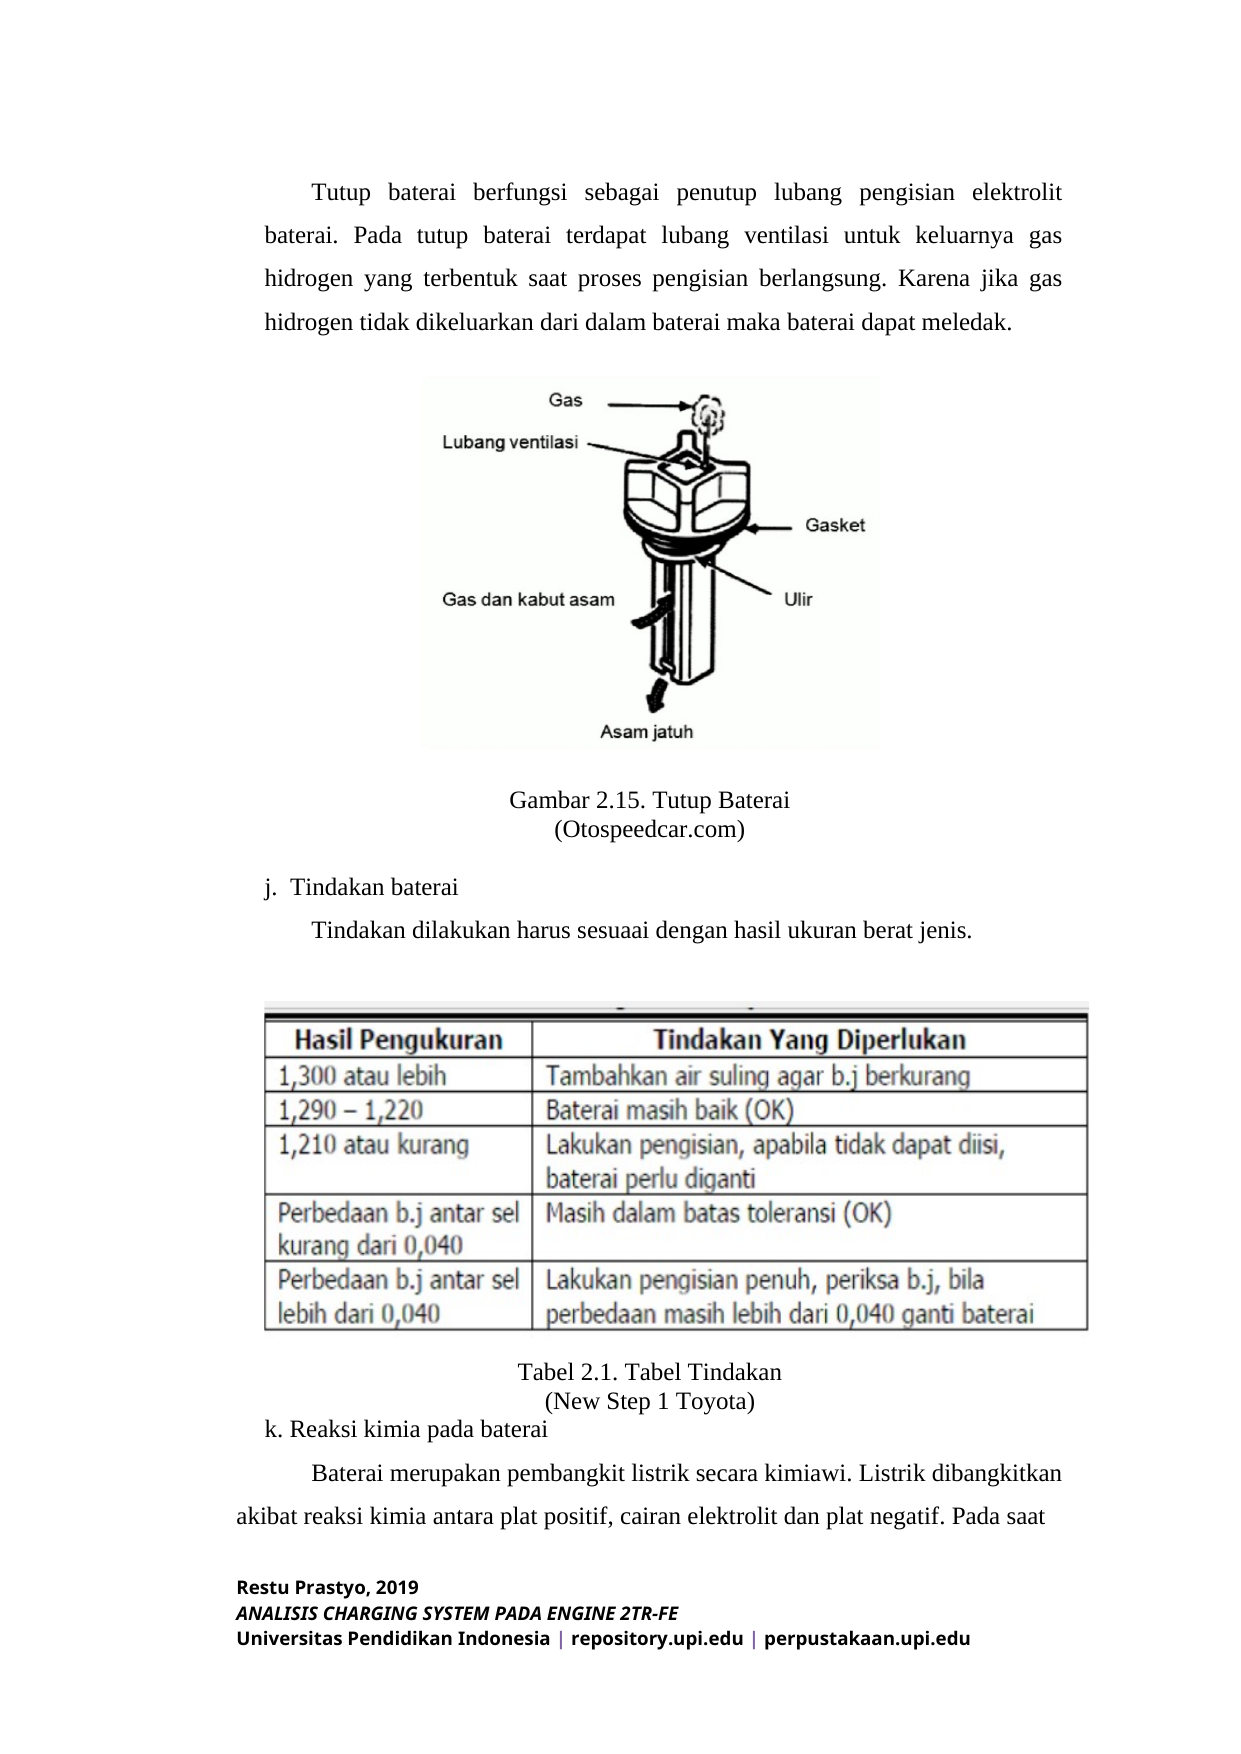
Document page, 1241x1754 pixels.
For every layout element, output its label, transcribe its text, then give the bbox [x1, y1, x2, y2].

text Tabel 2.1. Tabel Tindakan [236, 1357, 1063, 1386]
text (New Step 1 Toyota) [236, 1386, 1063, 1414]
text Tutup baterai berfungsi sebagai penutup lubang pengisian elektrolit baterai. Pada tutup baterai terdapat lubang ventilasi untuk keluarnya gas hidrogen yang terbentuk saat proses pengisian berlangsung. Karena jika gas hidrogen tidak dikeluarkan dari dalam baterai maka baterai dapat meledak. [264, 177, 1063, 335]
text Tindakan dilakukan harus sesuaai dengan hasil ukuran berat jenis. [236, 915, 1063, 944]
text j. Tindakan baterai [236, 872, 1063, 901]
text k. Reaksi kimia pada baterai [236, 1414, 1063, 1443]
picture [418, 370, 881, 751]
text Gambar 2.15. Tutup Baterai [236, 786, 1063, 814]
picture [264, 1001, 1090, 1343]
text (Otospeedcar.com) [236, 814, 1063, 843]
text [236, 1458, 1063, 1529]
